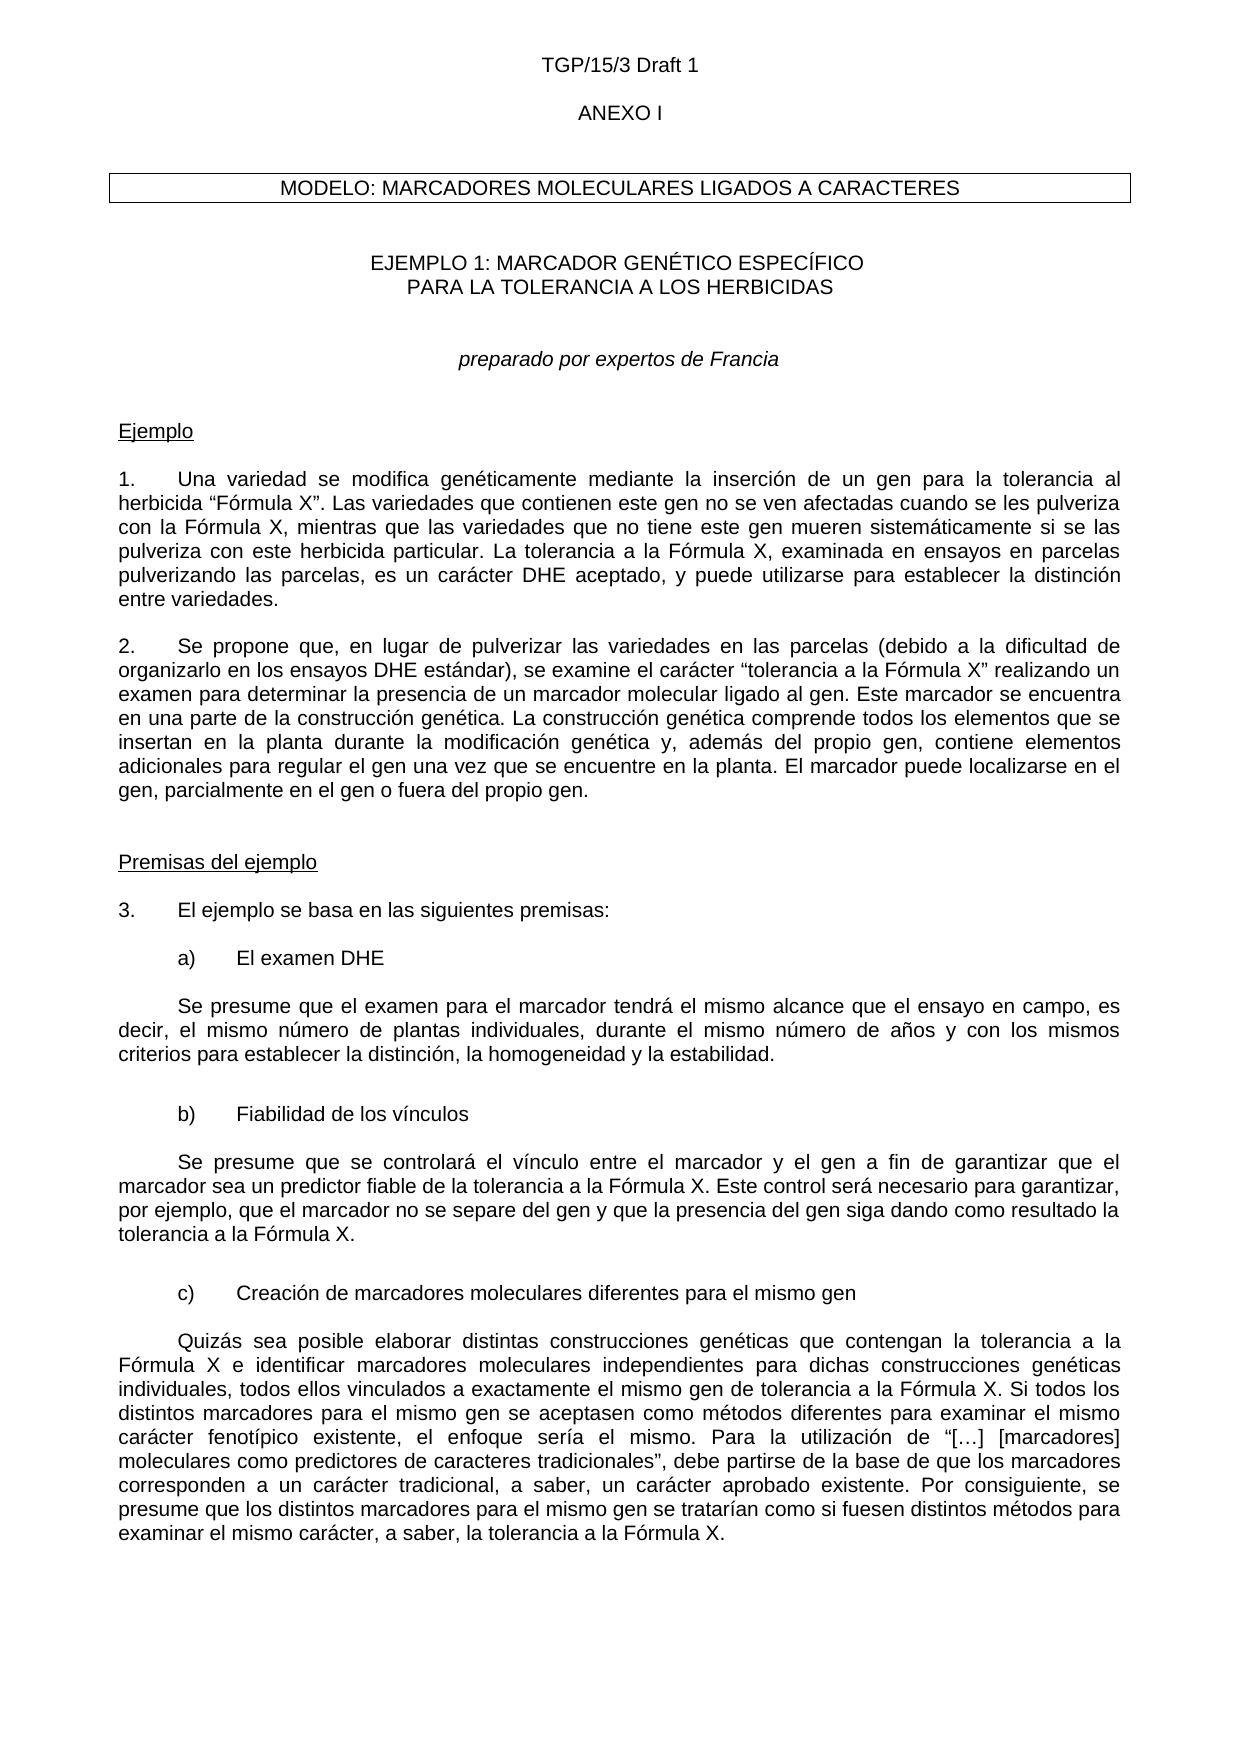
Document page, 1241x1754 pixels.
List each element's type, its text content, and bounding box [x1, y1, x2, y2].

text preparado por expertos de Francia [118, 347, 1122, 371]
text Se presume que el examen para el marcador tendrá el mismo alcance que el ensayo en campo, es decir, el mismo número de plantas individuales, durante el mismo número de años y con los mismos criterios para establecer la distinción, la homogeneidad y la estabilidad. [118, 994, 1122, 1066]
text Quizás sea posible elaborar distintas construcciones genéticas que contengan la tolerancia a la Fórmula X e identificar marcadores moleculares independientes para dichas construcciones genéticas individuales, todos ellos vinculados a exactamente el mismo gen de tolerancia a la Fórmula X. Si todos los distintos marcadores para el mismo gen se aceptasen como métodos diferentes para examinar el mismo carácter fenotípico existente, el enfoque sería el mismo. Para la utilización de “[…] [marcadores] moleculares como predictores de caracteres tradicionales”, debe partirse de la base de que los marcadores corresponden a un carácter tradicional, a saber, un carácter aprobado existente. Por consiguiente, se presume que los distintos marcadores para el mismo gen se tratarían como si fuesen distintos métodos para examinar el mismo carácter, a saber, la tolerancia a la Fórmula X. [118, 1329, 1122, 1545]
text 3. El ejemplo se basa en las siguientes premisas: [118, 898, 1122, 922]
text ANEXO I [118, 101, 1122, 125]
text a) El examen DHE [177, 946, 1122, 970]
text 1. Una variedad se modifica genéticamente mediante la inserción de un gen para la tolerancia al herbicida “Fórmula X”. Las variedades que contienen este gen no se ven afectadas cuando se les pulveriza con la Fórmula X, mientras que las variedades que no tiene este gen mueren sistemáticamente si se las pulveriza con este herbicida particular. La tolerancia a la Fórmula X, examinada en ensayos en parcelas pulverizando las parcelas, es un carácter DHE aceptado, y puede utilizarse para establecer la distinción entre variedades. [118, 467, 1122, 610]
text 2. Se propone que, en lugar de pulverizar las variedades en las parcelas (debido a la dificultad de organizarlo en los ensayos DHE estándar), se examine el carácter “tolerancia a la Fórmula X” realizando un examen para determinar la presencia de un marcador molecular ligado al gen. Este marcador se encuentra en una parte de la construcción genética. La construcción genética comprende todos los elementos que se insertan en la planta durante la modificación genética y, además del propio gen, contiene elementos adicionales para regular el gen una vez que se encuentre en la planta. El marcador puede localizarse en el gen, parcialmente en el gen o fuera del propio gen. [118, 634, 1122, 802]
text EJEMPLO 1: MARCADOR GENÉTICO ESPECÍFICO PARA LA TOLERANCIA A LOS HERBICIDAS [118, 251, 1122, 299]
text Premisas del ejemplo [118, 850, 1122, 874]
text c) Creación de marcadores moleculares diferentes para el mismo gen [177, 1281, 1122, 1305]
text b) Fiabilidad de los vínculos [177, 1102, 1122, 1126]
text Se presume que se controlará el vínculo entre el marcador y el gen a fin de garantizar que el marcador sea un predictor fiable de la tolerancia a la Fórmula X. Este control será necesario para garantizar, por ejemplo, que el marcador no se separe del gen y que la presencia del gen siga dando como resultado la tolerancia a la Fórmula X. [118, 1149, 1122, 1245]
text Ejemplo [118, 419, 1122, 443]
text MODELO: MARCADORES MOLECULARES LIGADOS A CARACTERES [110, 174, 1130, 202]
